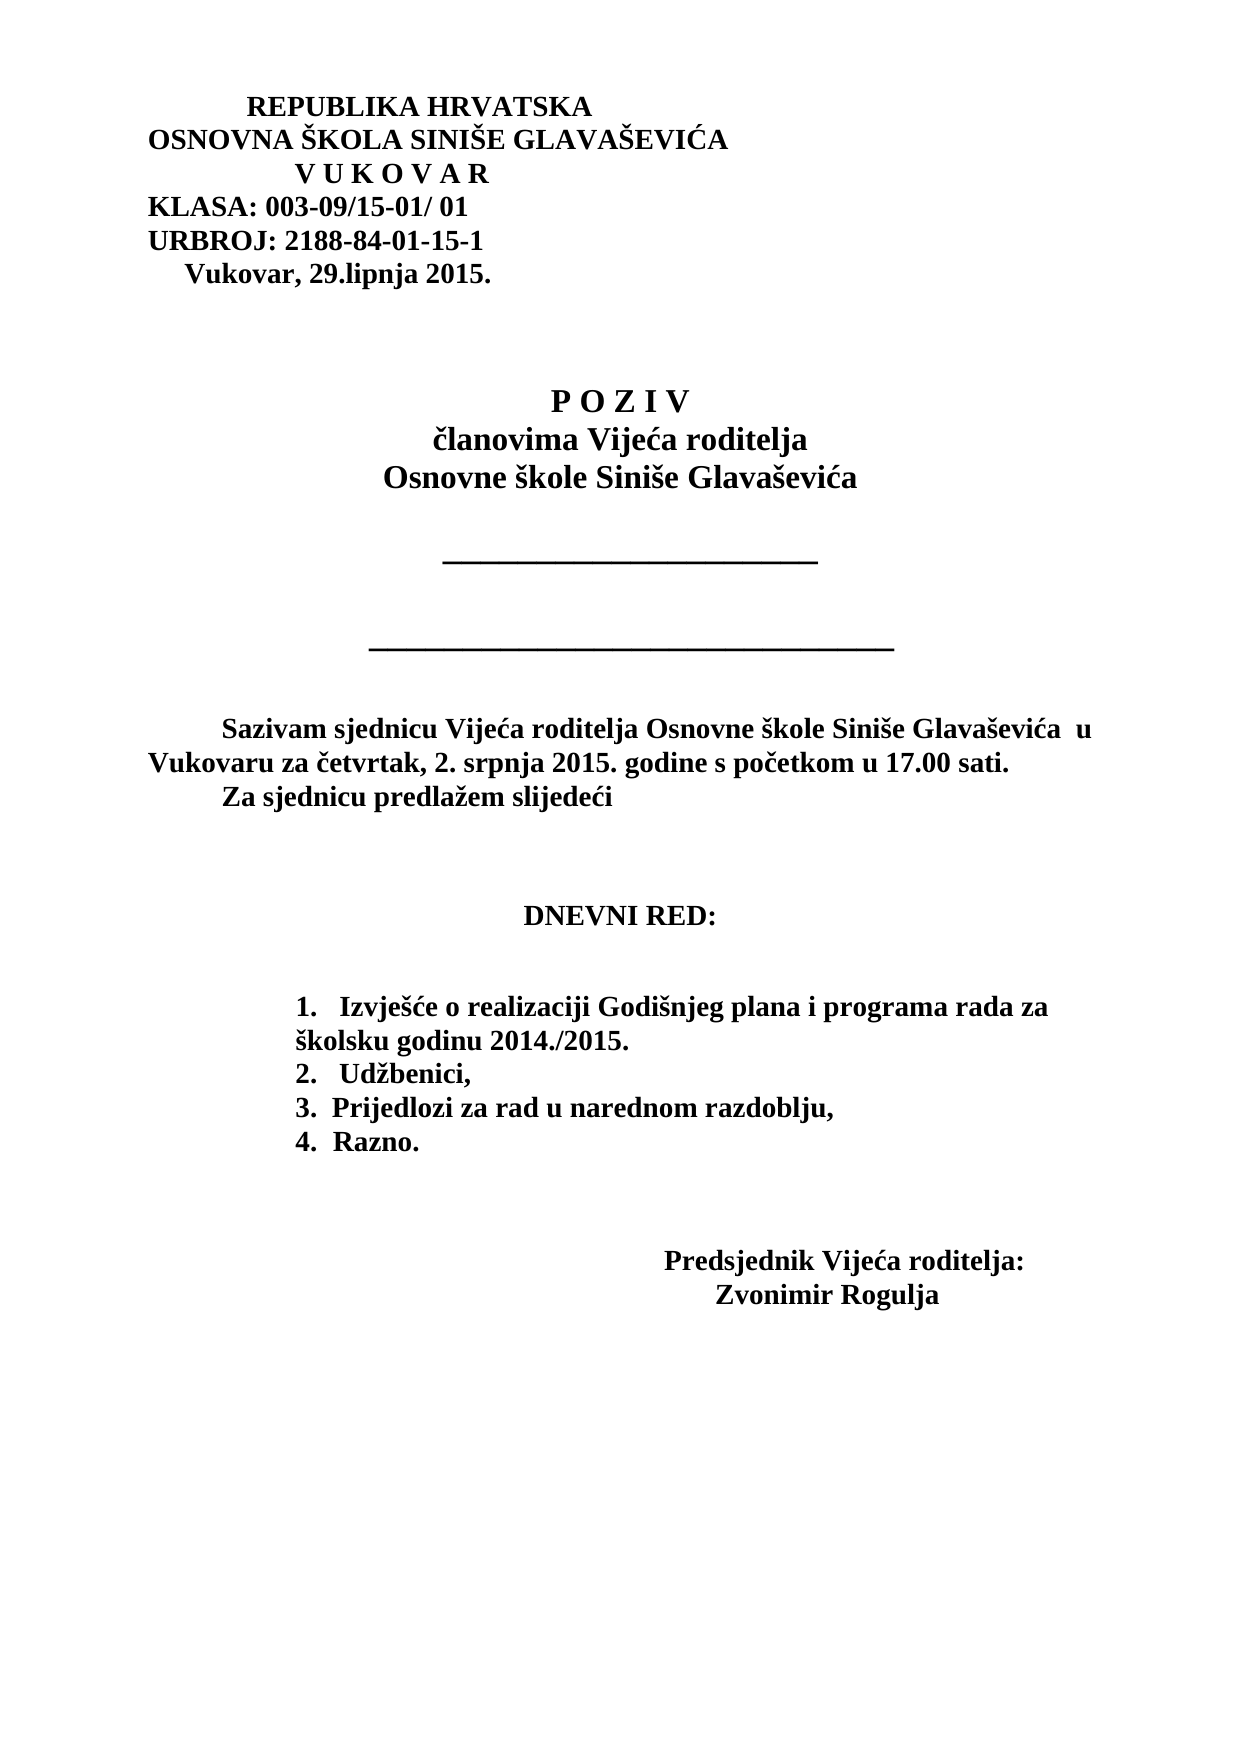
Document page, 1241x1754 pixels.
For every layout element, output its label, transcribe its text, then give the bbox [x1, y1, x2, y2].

text Sazivam sjednicu Vijeća roditelja Osnovne škole Siniše Glavaševića u Vukovaru za četvrtak, 2. srpnja 2015. godine s početkom u 17.00 sati. [148, 712, 1142, 779]
text Za sjednicu predlažem slijedeći [148, 779, 1093, 812]
text DNEVNI RED: [148, 898, 1093, 932]
text članovima Vijeća roditelja [148, 419, 1093, 458]
text 1. Izvješće o realizaciji Godišnjeg plana i programa rada za školsku godinu 2014./2015. [295, 989, 1093, 1057]
text Zvonimir Rogulja [590, 1277, 1093, 1311]
text 3. Prijedlozi za rad u narednom razdoblju, [295, 1090, 1093, 1124]
text ____________________ [443, 525, 1093, 568]
text Predsjednik Vijeća roditelja: [590, 1243, 1093, 1277]
text P O Z I V [148, 381, 1093, 419]
text Vukovar, 29.lipnja 2015. [148, 256, 1093, 290]
text Osnovne škole Siniše Glavaševića [148, 458, 1093, 496]
list Razno. [295, 1124, 1093, 1157]
text URBROJ: 2188-84-01-15-1 [148, 223, 1093, 256]
text KLASA: 003-09/15-01/ 01 [148, 189, 1093, 223]
text REPUBLIKA HRVATSKA [148, 89, 1093, 122]
text 2. Udžbenici, [148, 1057, 1093, 1090]
text ____________________________ [295, 611, 1093, 654]
text V U K O V A R [148, 156, 1093, 189]
text OSNOVNA ŠKOLA SINIŠE GLAVAŠEVIĆA [148, 122, 1093, 156]
